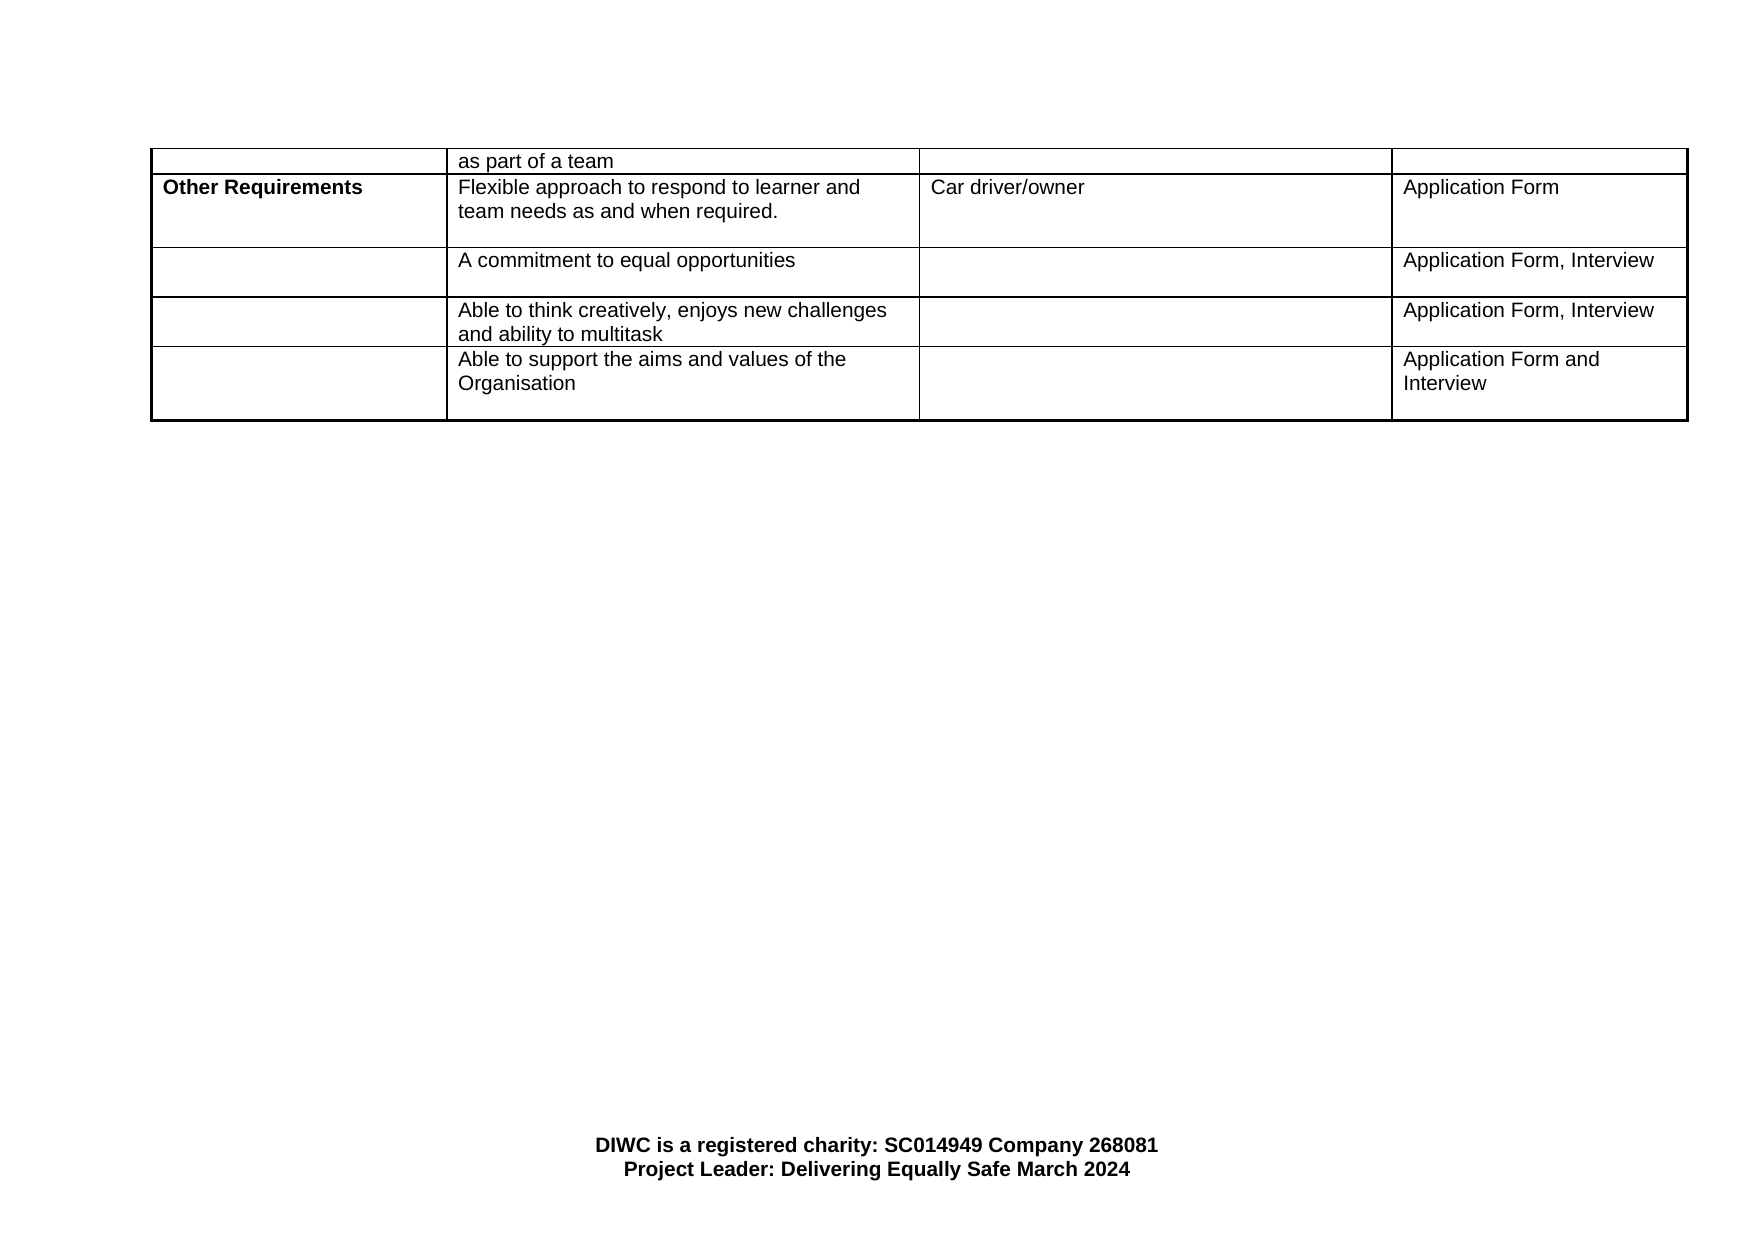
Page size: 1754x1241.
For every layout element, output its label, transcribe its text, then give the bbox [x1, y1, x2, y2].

table_cell Able to support the aims and values of the Organisation [448, 347, 919, 419]
table_cell Flexible approach to respond to learner and team needs as and when required. [448, 175, 919, 247]
table_cell Application Form, Interview [1393, 248, 1686, 296]
table_cell Able to think creatively, enjoys new challenges and ability to multitask [448, 298, 919, 346]
table_cell [153, 248, 446, 296]
table_cell Application Form and Interview [1393, 347, 1686, 419]
table_cell [920, 248, 1391, 296]
table_cell [920, 298, 1391, 346]
table_cell [153, 347, 446, 419]
table_cell [920, 149, 1391, 173]
table_cell Car driver/owner [920, 175, 1391, 247]
table_cell Other Requirements [153, 175, 446, 247]
table_cell A commitment to equal opportunities [448, 248, 919, 296]
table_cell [448, 149, 919, 173]
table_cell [1393, 149, 1686, 173]
table_cell [153, 149, 446, 173]
table_cell Application Form [1393, 175, 1686, 247]
table_cell Application Form, Interview [1393, 298, 1686, 346]
table_cell [920, 347, 1391, 419]
table_cell [153, 298, 446, 346]
